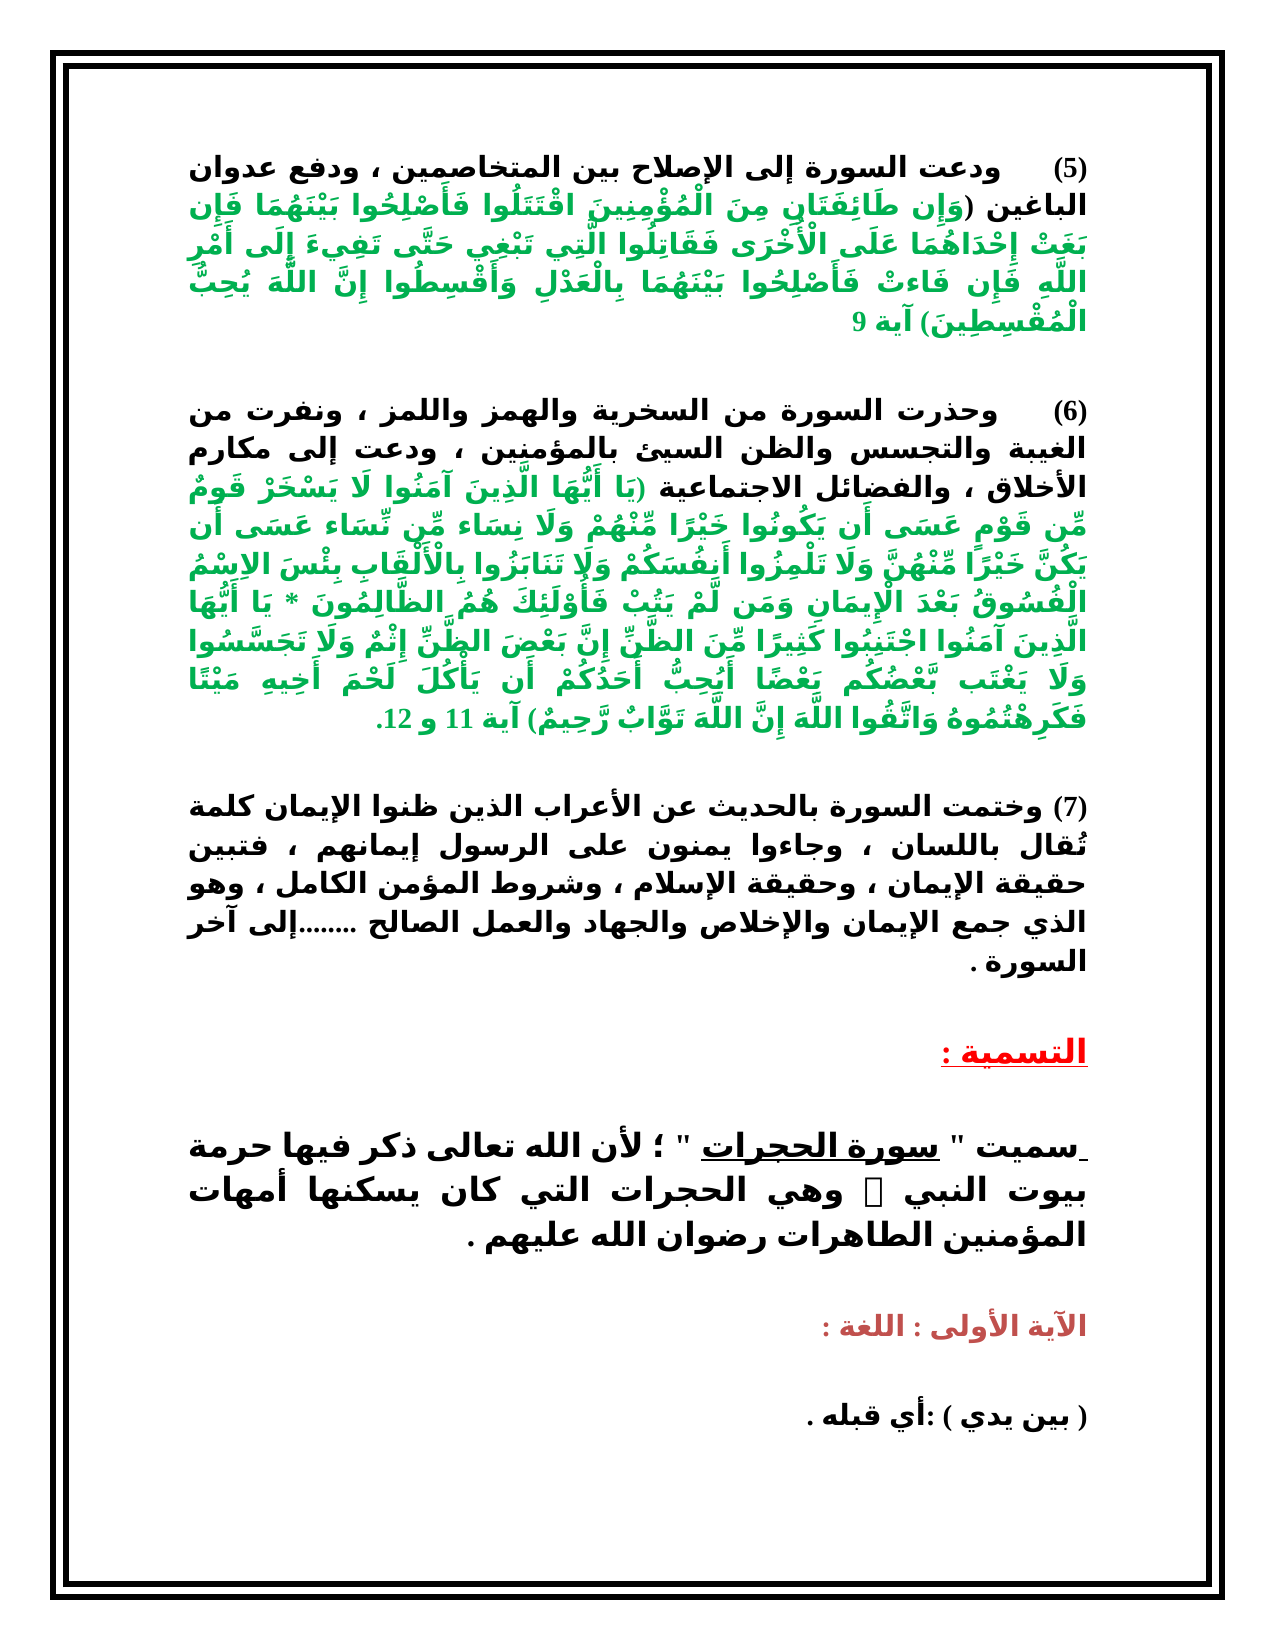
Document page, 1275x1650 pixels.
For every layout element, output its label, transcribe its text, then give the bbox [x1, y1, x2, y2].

subtitle (6) وحذرت السورة من السخرية والهمز واللمز ، ونفرت من الغيبة والتجسس والظن السيئ بالمؤمنين ، ودعت إلى مكارم الأخلاق ، والفضائل الاجتماعية (يَا أَيُّهَا الَّذِينَ آمَنُوا لَا يَسْخَرْ قَومٌ مِّن قَوْمٍ عَسَى أَن يَكُونُوا خَيْرًا مِّنْهُمْ وَلَا نِسَاء مِّن نِّسَاء عَسَى أَن يَكُنَّ خَيْرًا مِّنْهُنَّ وَلَا تَلْمِزُوا أَنفُسَكُمْ وَلَا تَنَابَزُوا بِالْأَلْقَابِ بِئْسَ الاِسْمُ الْفُسُوقُ بَعْدَ الْإِيمَانِ وَمَن لَّمْ يَتُبْ فَأُوْلَئِكَ هُمُ الظَّالِمُونَ * يَا أَيُّهَا الَّذِينَ آمَنُوا اجْتَنِبُوا كَثِيرًا مِّنَ الظَّنِّ إِنَّ بَعْضَ الظَّنِّ إِثْمٌ وَلَا تَجَسَّسُوا وَلَا يَغْتَب بَّعْضُكُم بَعْضًا أَيُحِبُّ أَحَدُكُمْ أَن يَأْكُلَ لَحْمَ أَخِيهِ مَيْتًا فَكَرِهْتُمُوهُ وَاتَّقُوا اللَّهَ إِنَّ اللَّهَ تَوَّابٌ رَّحِيمٌ) آية 11 و 12. [187, 393, 1087, 734]
subtitle ( بين يدي ) :أي قبله . [187, 1398, 1087, 1431]
subtitle الآية الأولى : اللغة : [187, 1309, 1087, 1343]
subtitle سميت " سورة الحجرات " ؛ لأن الله تعالى ذكر فيها حرمة بيوت النبي وهي الحجرات التي كان يسكنها أمهات المؤمنين الطاهرات رضوان الله عليهم . [187, 1126, 1087, 1253]
subtitle التسمية : [187, 1032, 1087, 1071]
subtitle (5) ودعت السورة إلى الإصلاح بين المتخاصمين ، ودفع عدوان الباغين (وَإِن طَائِفَتَانِ مِنَ الْمُؤْمِنِينَ اقْتَتَلُوا فَأَصْلِحُوا بَيْنَهُمَا فَإِن بَغَتْ إِحْدَاهُمَا عَلَى الْأُخْرَى فَقَاتِلُوا الَّتِي تَبْغِي حَتَّى تَفِيءَ إِلَى أَمْرِ اللَّهِ فَإِن فَاءتْ فَأَصْلِحُوا بَيْنَهُمَا بِالْعَدْلِ وَأَقْسِطُوا إِنَّ اللَّهَ يُحِبُّ الْمُقْسِطِينَ) آية 9 [187, 150, 1087, 338]
subtitle (7) وختمت السورة بالحديث عن الأعراب الذين ظنوا الإيمان كلمة تُقال باللسان ، وجاءوا يمنون على الرسول إيمانهم ، فتبين حقيقة الإيمان ، وحقيقة الإسلام ، وشروط المؤمن الكامل ، وهو الذي جمع الإيمان والإخلاص والجهاد والعمل الصالح ........إلى آخر السورة . [187, 789, 1087, 977]
